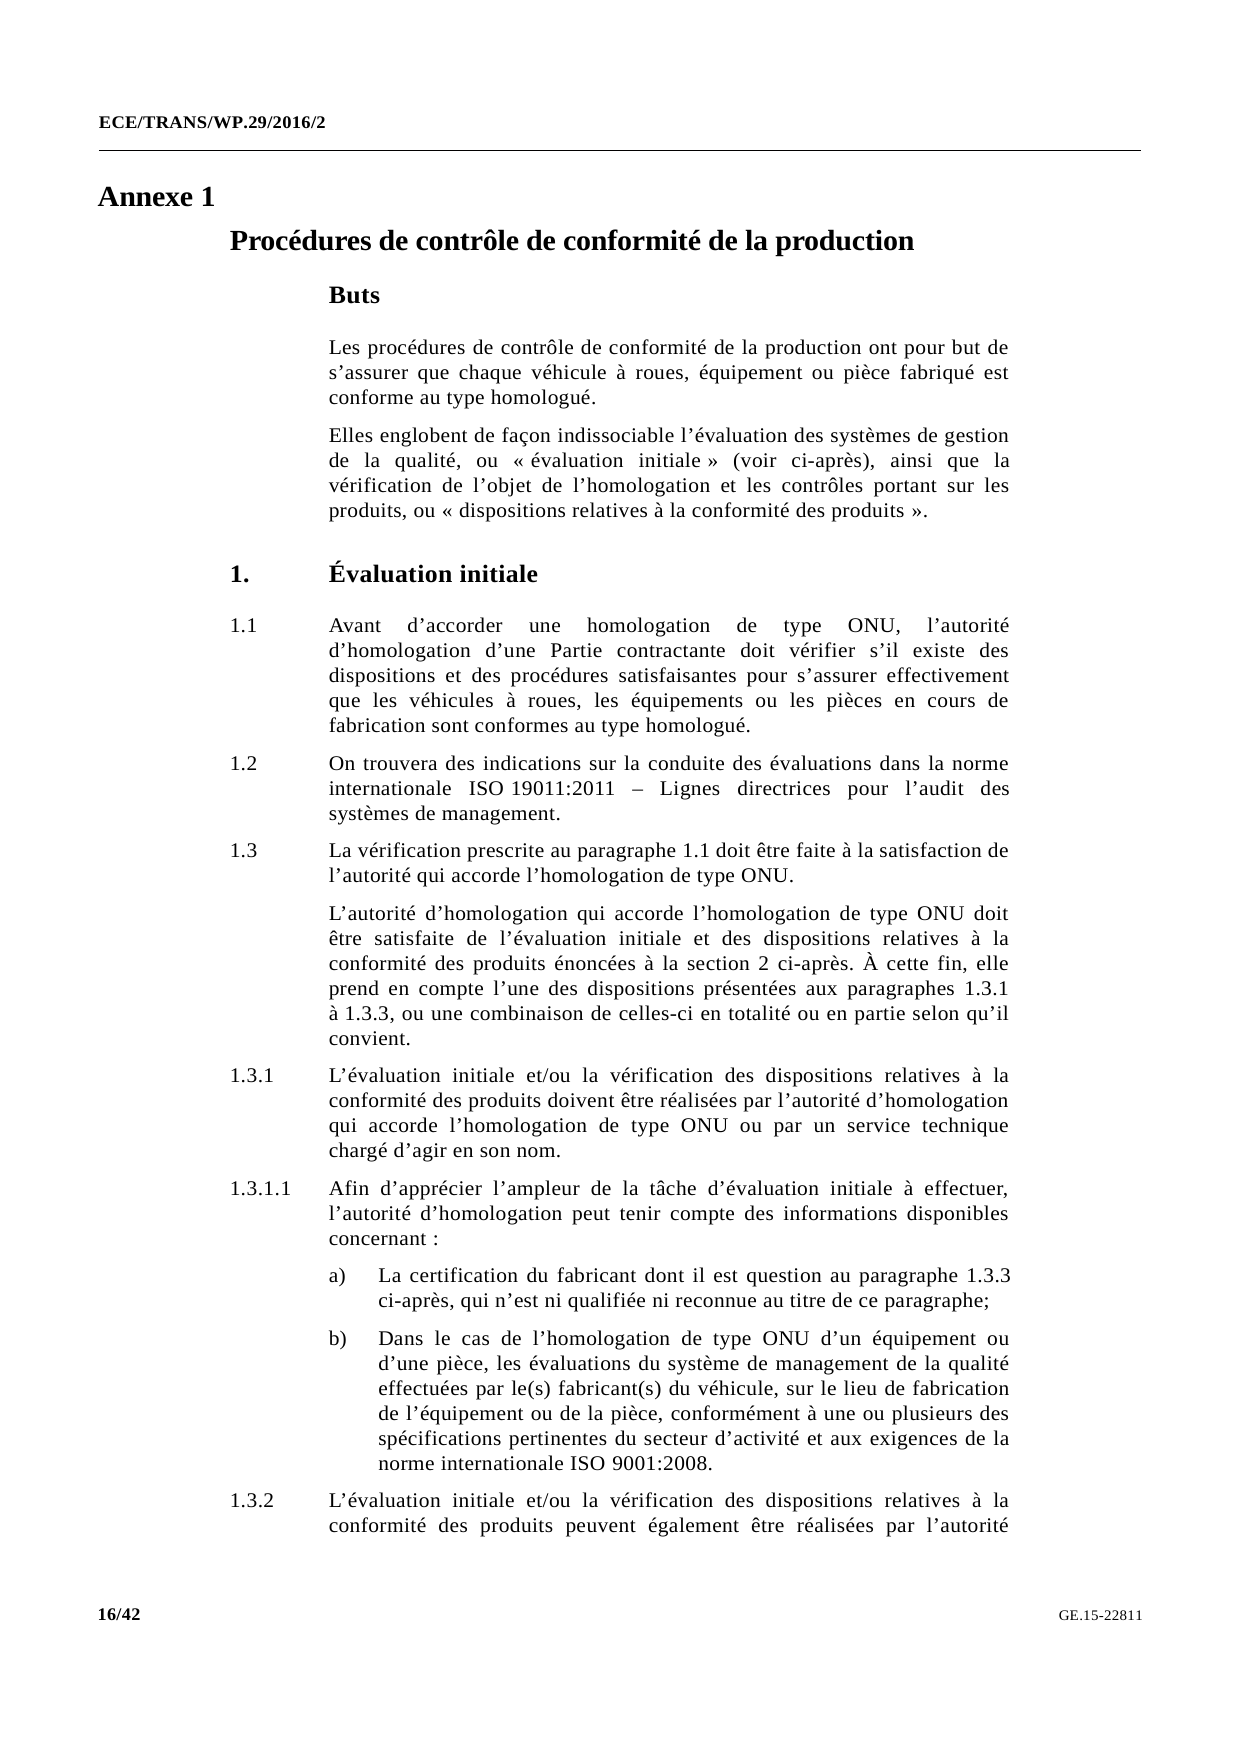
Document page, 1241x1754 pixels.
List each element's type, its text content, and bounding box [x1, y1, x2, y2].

text 1.1 Avant d’accorder une homologation de type ONU, l’autorité d’homologation d’une Partie contractante doit vérifier s’il existe des dispositions et des procédures satisfaisantes pour s’assurer effectivement que les véhicules à roues, les équipements ou les pièces en cours de fabrication sont conformes au type homologué. [229, 613, 1011, 738]
text 1.3.1 L’évaluation initiale et/ou la vérification des dispositions relatives à la conformité des produits doivent être réalisées par l’autorité d’homologation qui accorde l’homologation de type ONU ou par un service technique chargé d’agir en son nom. [229, 1063, 1011, 1163]
text 1.2 On trouvera des indications sur la conduite des évaluations dans la norme internationale ISO 19011:2011 – Lignes directrices pour l’audit des systèmes de management. [229, 750, 1011, 825]
text L’autorité d’homologation qui accorde l’homologation de type ONU doit être satisfaite de l’évaluation initiale et des dispositions relatives à la conformité des produits énoncées à la section 2 ci-après. À cette fin, elle prend en compte l’une des dispositions présentées aux paragraphes 1.3.1 à 1.3.3, ou une combinaison de celles-ci en totalité ou en partie selon qu’il convient. [229, 900, 1011, 1050]
text a) La certification du fabricant dont il est question au paragraphe 1.3.3 ci-après, qui n’est ni qualifiée ni reconnue au titre de ce paragraphe; [229, 1263, 1011, 1313]
text Annexe 1 [97, 181, 1011, 213]
text 1. Évaluation initiale [97, 559, 1011, 588]
text Buts [97, 281, 1011, 309]
text Les procédures de contrôle de conformité de la production ont pour but de s’assurer que chaque véhicule à roues, équipement ou pièce fabriqué est conforme au type homologué. [229, 334, 1011, 409]
text Elles englobent de façon indissociable l’évaluation des systèmes de gestion de la qualité, ou « évaluation initiale » (voir ci-après), ainsi que la vérification de l’objet de l’homologation et les contrôles portant sur les produits, ou « dispositions relatives à la conformité des produits ». [229, 422, 1011, 522]
text 1.3.1.1 Afin d’apprécier l’ampleur de la tâche d’évaluation initiale à effectuer, l’autorité d’homologation peut tenir compte des informations disponibles concernant : [229, 1175, 1011, 1250]
text 1.3 La vérification prescrite au paragraphe 1.1 doit être faite à la satisfaction de l’autorité qui accorde l’homologation de type ONU. [229, 838, 1011, 888]
text Procédures de contrôle de conformité de la production [97, 225, 1011, 256]
text b) Dans le cas de l’homologation de type ONU d’un équipement ou d’une pièce, les évaluations du système de management de la qualité effectuées par le(s) fabricant(s) du véhicule, sur le lieu de fabrication de l’équipement ou de la pièce, conformément à une ou plusieurs des spécifications pertinentes du secteur d’activité et aux exigences de la norme internationale ISO 9001:2008. [229, 1325, 1011, 1475]
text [229, 1488, 1011, 1538]
